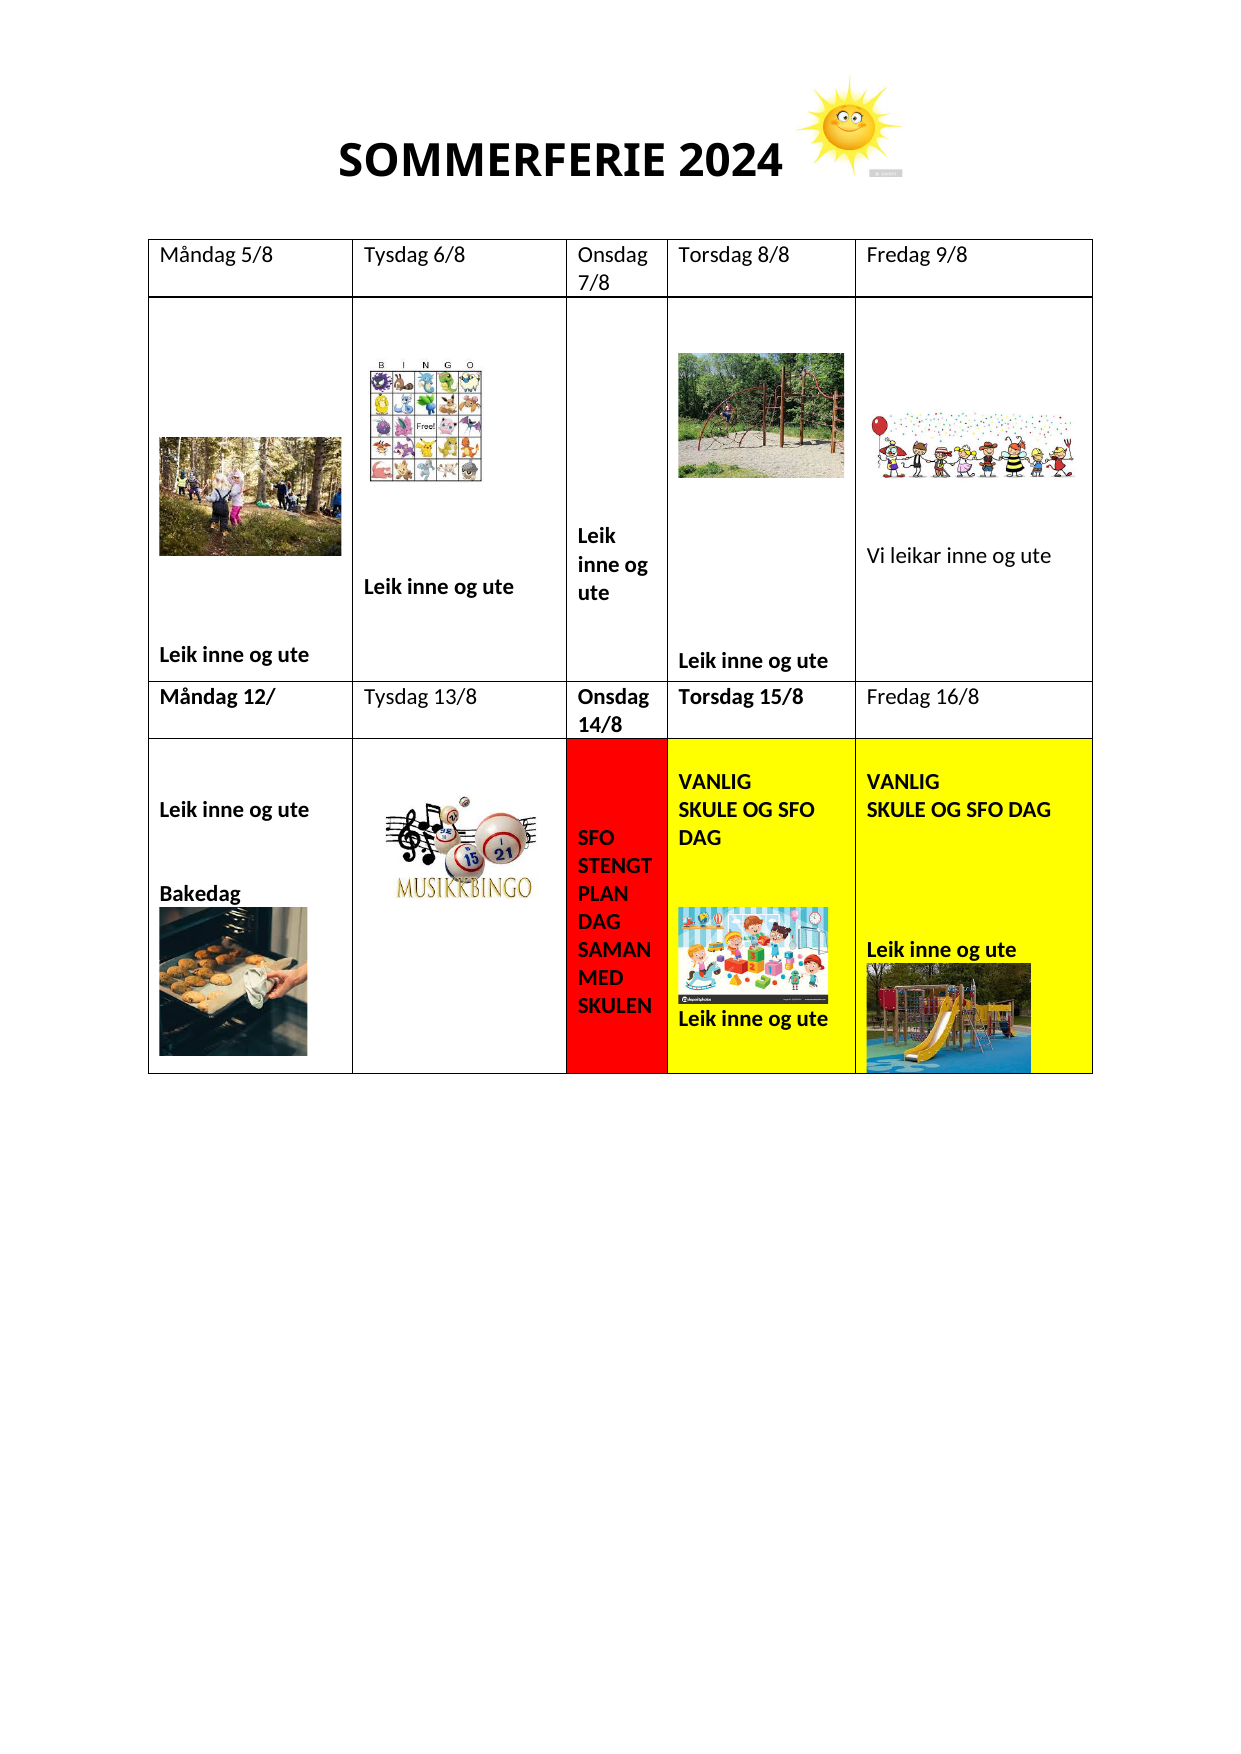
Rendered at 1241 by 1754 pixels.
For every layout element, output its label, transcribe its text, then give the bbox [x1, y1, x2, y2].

picture [795, 73, 903, 177]
table_cell VANLIG SKULE OG SFO DAG Leik inne og ute [668, 739, 855, 1073]
table_cell Fredag 16/8 [856, 682, 1092, 738]
table_cell Leik inne og ute [567, 298, 667, 681]
table_cell Måndag 12/ [149, 682, 352, 738]
picture [678, 907, 829, 1004]
picture [159, 907, 308, 1056]
picture [363, 795, 556, 903]
table_header Måndag 5/8 [149, 240, 352, 296]
table_cell Torsdag 15/8 [668, 682, 855, 738]
table_cell Leik inne og ute [668, 298, 855, 681]
table_header Onsdag 7/8 [567, 240, 667, 296]
table_header Torsdag 8/8 [668, 240, 855, 296]
table_header Fredag 9/8 [856, 240, 1092, 296]
table_cell Leik inne og ute [353, 298, 566, 681]
picture [866, 409, 1081, 485]
table_cell VANLIG SKULE OG SFO DAG Leik inne og ute [856, 739, 1092, 1073]
table_cell Vi leikar inne og ute [856, 298, 1092, 681]
picture [866, 963, 1031, 1073]
table_cell [353, 739, 566, 1073]
table_header Tysdag 6/8 [353, 240, 566, 296]
table_cell Onsdag 14/8 [567, 682, 667, 738]
table_cell Leik inne og ute Bakedag [149, 739, 352, 1073]
picture [363, 353, 488, 488]
table_cell Tysdag 13/8 [353, 682, 566, 738]
table_cell Leik inne og ute [149, 298, 352, 681]
table_cell SFO STENGT PLAN DAG SAMAN MED SKULEN [567, 739, 667, 1073]
picture [678, 353, 845, 478]
picture [159, 437, 342, 556]
